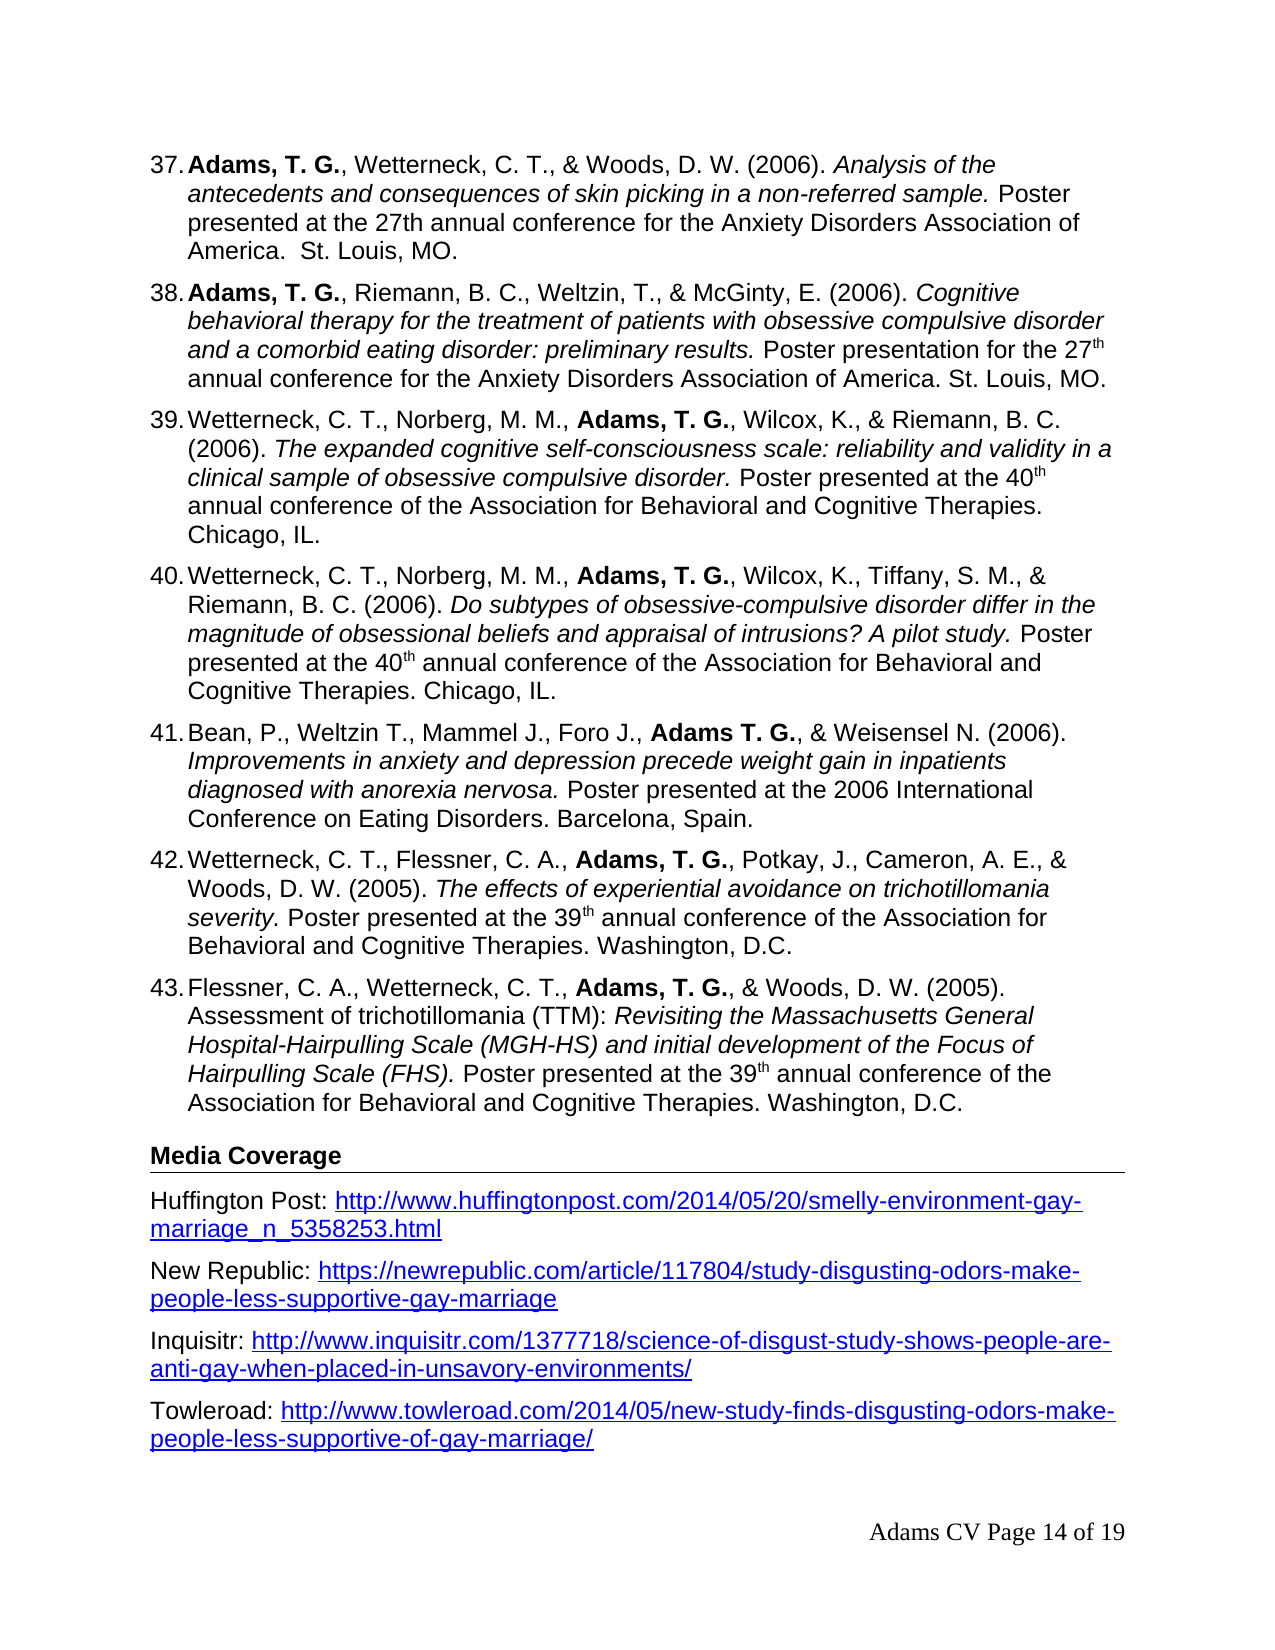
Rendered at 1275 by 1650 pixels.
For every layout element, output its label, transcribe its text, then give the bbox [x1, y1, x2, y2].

text Towleroad: http://www.towleroad.com/2014/05/new-study-finds-disgusting-odors-make-people-less-supportive-of-gay-marriage/ [150, 1396, 1125, 1453]
list Adams, T. G., Riemann, B. C., Weltzin, T., & McGinty, E. (2006). Cognitive behavioral therapy for the treatment of patients with obsessive compulsive disorder and a comorbid eating disorder: preliminary results. Poster presentation for the 27th annual conference for the Anxiety Disorders Association of America. St. Louis, MO. [150, 277, 1125, 392]
list Bean, P., Weltzin T., Mammel J., Foro J., Adams T. G., & Weisensel N. (2006). Improvements in anxiety and depression precede weight gain in inpatients diagnosed with anorexia nervosa. Poster presented at the 2006 International Conference on Eating Disorders. Barcelona, Spain. [150, 717, 1125, 832]
list Wetterneck, C. T., Norberg, M. M., Adams, T. G., Wilcox, K., Tiffany, S. M., & Riemann, B. C. (2006). Do subtypes of obsessive-compulsive disorder differ in the magnitude of obsessional beliefs and appraisal of intrusions? A pilot study. Poster presented at the 40th annual conference of the Association for Behavioral and Cognitive Therapies. Chicago, IL. [150, 561, 1125, 705]
list Flessner, C. A., Wetterneck, C. T., Adams, T. G., & Woods, D. W. (2005). Assessment of trichotillomania (TTM): Revisiting the Massachusetts General Hospital-Hairpulling Scale (MGH-HS) and initial development of the Focus of Hairpulling Scale (FHS). Poster presented at the 39th annual conference of the Association for Behavioral and Cognitive Therapies. Washington, D.C. [150, 972, 1125, 1116]
text Inquisitr: http://www.inquisitr.com/1377718/science-of-disgust-study-shows-people-are-anti-gay-when-placed-in-unsavory-environments/ [150, 1326, 1125, 1383]
text New Republic: https://newrepublic.com/article/117804/study-disgusting-odors-make-people-less-supportive-gay-marriage [150, 1256, 1125, 1313]
text Huffington Post: http://www.huffingtonpost.com/2014/05/20/smelly-environment-gay-marriage_n_5358253.html [150, 1186, 1125, 1243]
text Media Coverage [150, 1141, 1125, 1172]
list Wetterneck, C. T., Norberg, M. M., Adams, T. G., Wilcox, K., & Riemann, B. C. (2006). The expanded cognitive self-consciousness scale: reliability and validity in a clinical sample of obsessive compulsive disorder. Poster presented at the 40th annual conference of the Association for Behavioral and Cognitive Therapies. Chicago, IL. [150, 405, 1125, 549]
list Wetterneck, C. T., Flessner, C. A., Adams, T. G., Potkay, J., Cameron, A. E., & Woods, D. W. (2005). The effects of experiential avoidance on trichotillomania severity. Poster presented at the 39th annual conference of the Association for Behavioral and Cognitive Therapies. Washington, D.C. [150, 845, 1125, 960]
list Adams, T. G., Wetterneck, C. T., & Woods, D. W. (2006). Analysis of the antecedents and consequences of skin picking in a non-referred sample. Poster presented at the 27th annual conference for the Anxiety Disorders Association of America. St. Louis, MO. [150, 150, 1125, 265]
